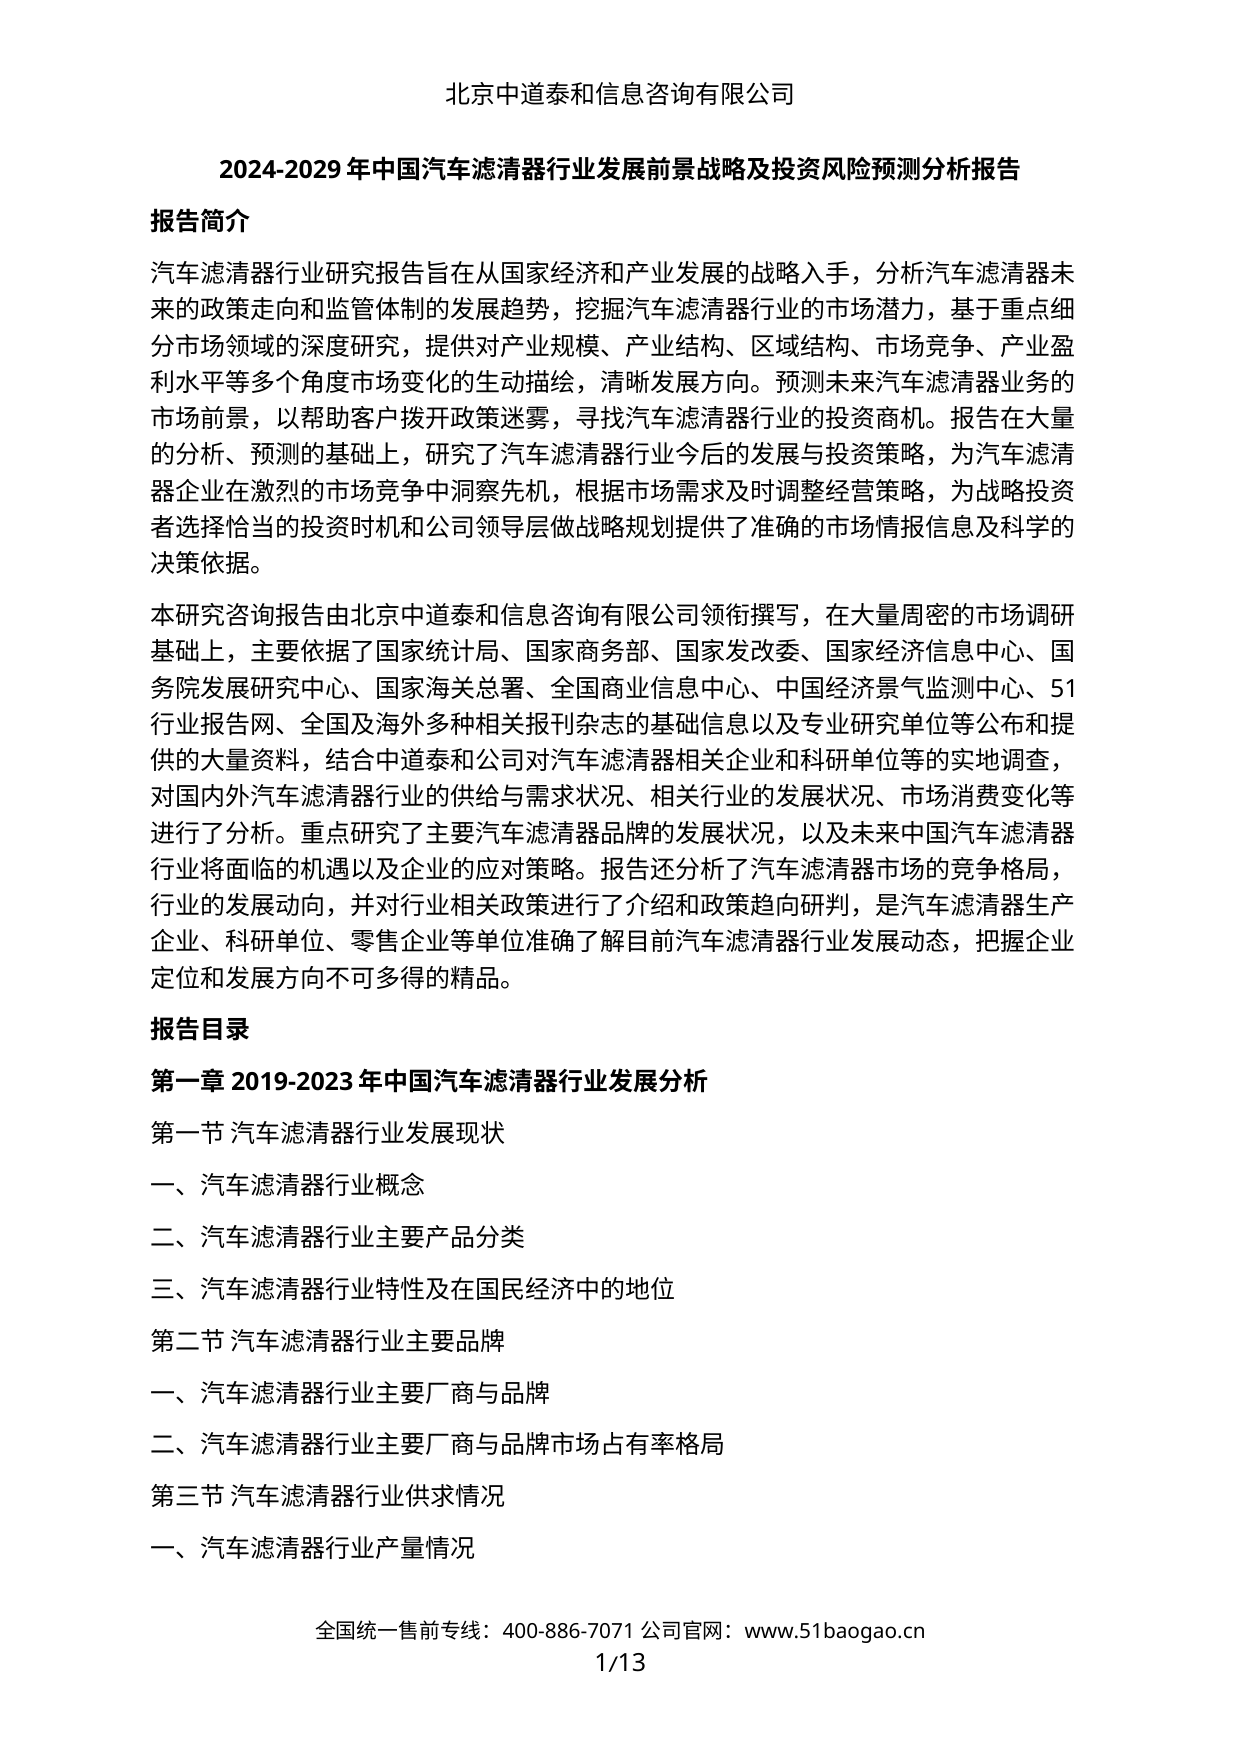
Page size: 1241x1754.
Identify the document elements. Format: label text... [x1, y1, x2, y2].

text 第一节 汽车滤清器行业发展现状 [150, 1114, 1090, 1150]
text 第二节 汽车滤清器行业主要品牌 [150, 1321, 1090, 1357]
text 二、汽车滤清器行业主要厂商与品牌市场占有率格局 [150, 1425, 1090, 1461]
text 报告目录 [150, 1010, 1090, 1046]
text 三、汽车滤清器行业特性及在国民经济中的地位 [150, 1269, 1090, 1306]
text 2024-2029年中国汽车滤清器行业发展前景战略及投资风险预测分析报告 [150, 150, 1090, 186]
text 报告简介 [150, 202, 1090, 238]
text 第三节 汽车滤清器行业供求情况 [150, 1477, 1090, 1513]
text 汽车滤清器行业研究报告旨在从国家经济和产业发展的战略入手，分析汽车滤清器未来的政策走向和监管体制的发展趋势，挖掘汽车滤清器行业的市场潜力，基于重点细分市场领域的深度研究，提供对产业规模、产业结构、区域结构、市场竞争、产业盈利水平等多个角度市场变化的生动描绘，清晰发展方向。预测未来汽车滤清器业务的市场前景，以帮助客户拨开政策迷雾，寻找汽车滤清器行业的投资商机。报告在大量的分析、预测的基础上，研究了汽车滤清器行业今后的发展与投资策略，为汽车滤清器企业在激烈的市场竞争中洞察先机，根据市场需求及时调整经营策略，为战略投资者选择恰当的投资时机和公司领导层做战略规划提供了准确的市场情报信息及科学的决策依据。 [150, 254, 1090, 580]
text 一、汽车滤清器行业产量情况 [150, 1529, 1090, 1565]
text 本研究咨询报告由北京中道泰和信息咨询有限公司领衔撰写，在大量周密的市场调研基础上，主要依据了国家统计局、国家商务部、国家发改委、国家经济信息中心、国务院发展研究中心、国家海关总署、全国商业信息中心、中国经济景气监测中心、51行业报告网、全国及海外多种相关报刊杂志的基础信息以及专业研究单位等公布和提供的大量资料，结合中道泰和公司对汽车滤清器相关企业和科研单位等的实地调查，对国内外汽车滤清器行业的供给与需求状况、相关行业的发展状况、市场消费变化等进行了分析。重点研究了主要汽车滤清器品牌的发展状况，以及未来中国汽车滤清器行业将面临的机遇以及企业的应对策略。报告还分析了汽车滤清器市场的竞争格局，行业的发展动向，并对行业相关政策进行了介绍和政策趋向研判，是汽车滤清器生产企业、科研单位、零售企业等单位准确了解目前汽车滤清器行业发展动态，把握企业定位和发展方向不可多得的精品。 [150, 596, 1090, 994]
text 第一章 2019-2023年中国汽车滤清器行业发展分析 [150, 1062, 1090, 1098]
text 二、汽车滤清器行业主要产品分类 [150, 1217, 1090, 1254]
text 一、汽车滤清器行业主要厂商与品牌 [150, 1373, 1090, 1409]
text 一、汽车滤清器行业概念 [150, 1166, 1090, 1202]
